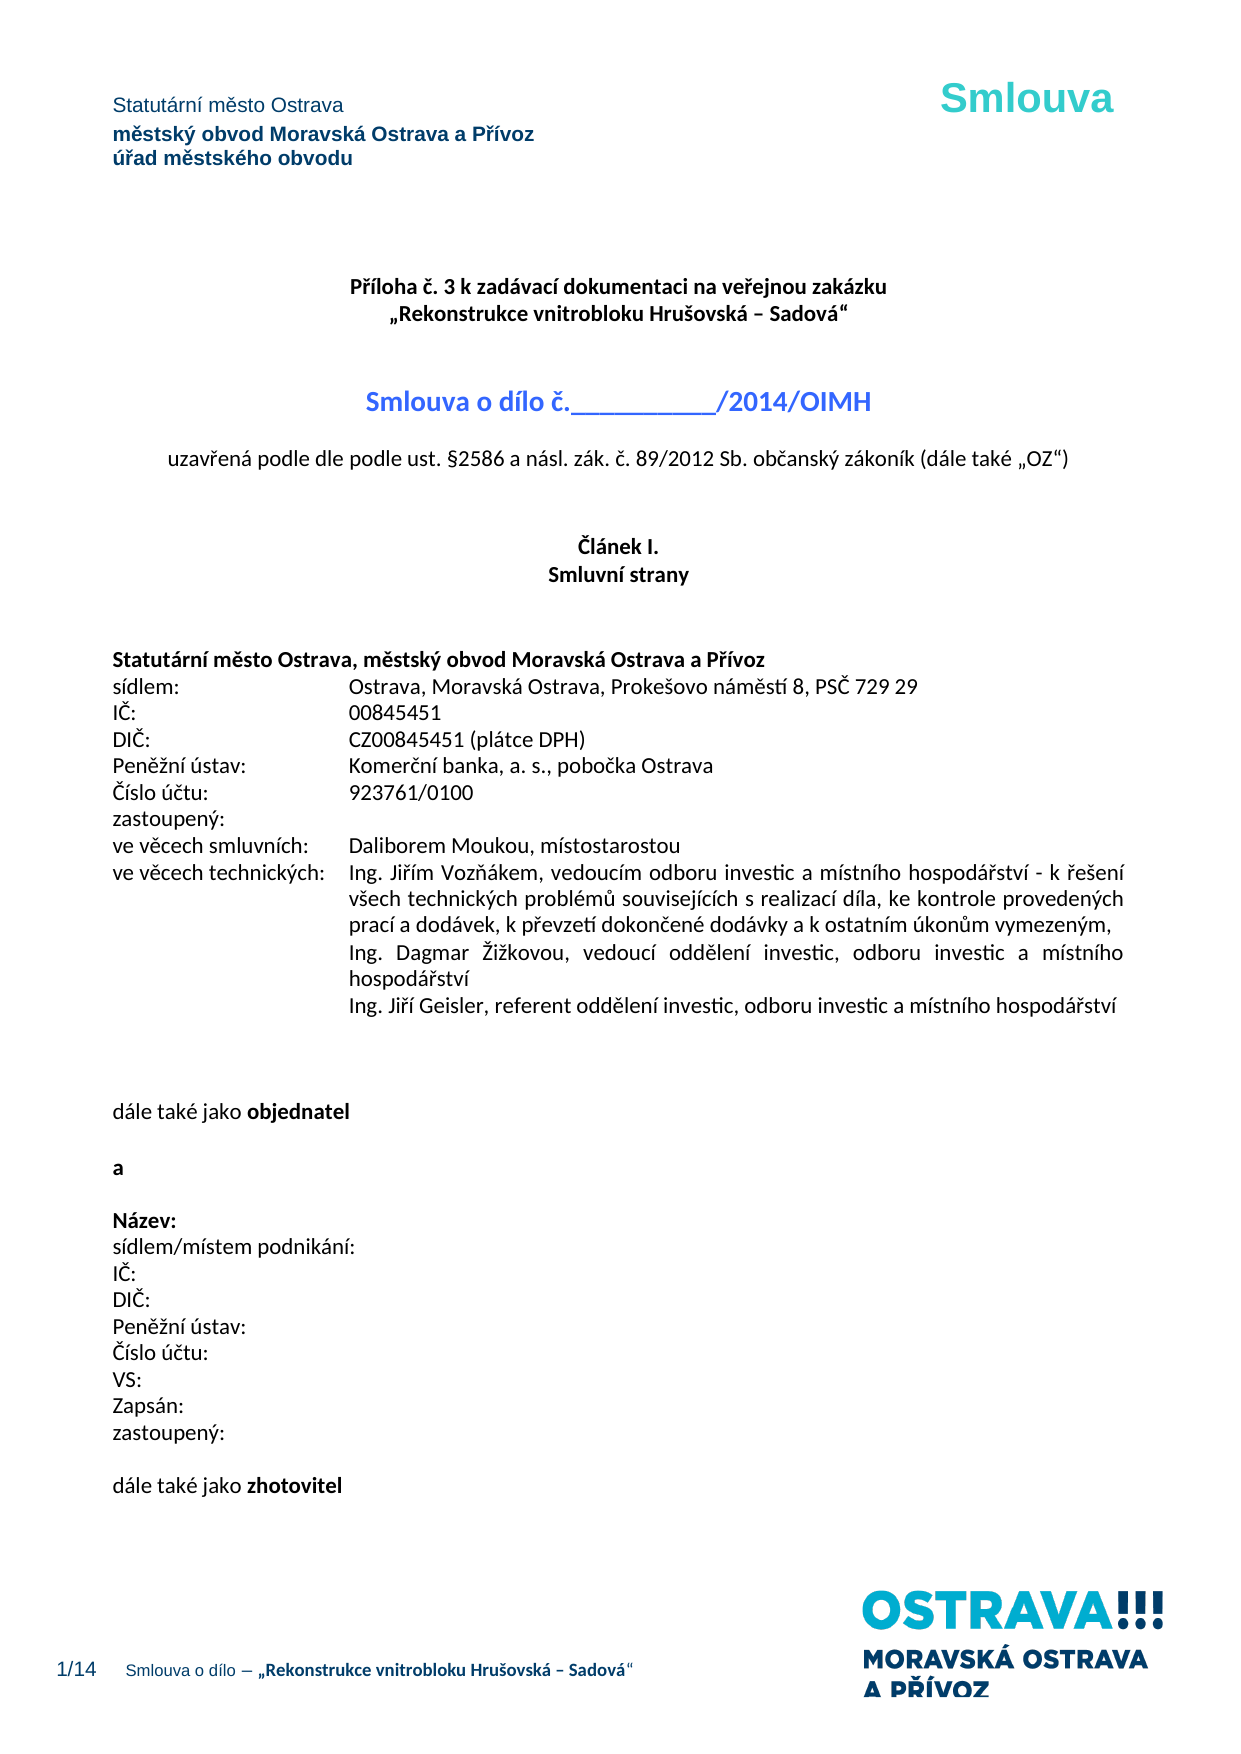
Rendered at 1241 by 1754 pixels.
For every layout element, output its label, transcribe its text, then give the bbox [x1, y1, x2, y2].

text zastoupený: [112, 1419, 1125, 1446]
text Ing. Jiří Geisler, referent oddělení investic, odboru investic a místního hospodářství [112, 992, 1125, 1018]
text zastoupený: [112, 806, 1125, 832]
text DIČ: CZ00845451 (plátce DPH) [112, 726, 1125, 752]
text VS: [112, 1366, 1125, 1393]
text sídlem/místem podnikání: [112, 1233, 1125, 1260]
text IČ: 00845451 [112, 699, 1125, 726]
text a [112, 1154, 1125, 1180]
text uzavřená podle dle podle ust. § násl. zák. č. 89/2012 Sb. občanský zákoník (dále také „OZ“) [112, 445, 1125, 471]
text Číslo účtu: [112, 1339, 1125, 1366]
text Článek I. [112, 532, 1125, 560]
text IČ: [112, 1260, 1125, 1286]
text Název: [112, 1207, 1125, 1233]
text Číslo účtu: 923761/0100 [112, 779, 1125, 806]
text dále také jako zhotovitel [112, 1472, 1125, 1499]
text Peněžní ústav: Komerční banka, a. s., pobočka Ostrava [112, 752, 1125, 779]
text Peněžní ústav: [112, 1313, 1125, 1339]
text sídlem: Ostrava, Moravská Ostrava, Prokešovo náměstí 8, PSČ 729 29 [112, 673, 1125, 699]
text ve věcech technických: Ing. Jiřím Vozňákem, vedoucím odboru investic a místního hospodářství - k řešení všech technických problémů souvisejících s realizací díla, ke kontrole provedených prací a dodávek, k převzetí dokončené dodávky a k ostatním úkonům vymezeným, [112, 859, 1125, 939]
text Ing. Dagmar Žižkovou, vedoucí oddělení investic, odboru investic a místního hospodářství [112, 939, 1125, 992]
text dále také jako objednatel [112, 1098, 1125, 1125]
text Statutární město Ostrava, městský obvod Moravská Ostrava a Přívoz [112, 646, 1125, 673]
text DIČ: [112, 1286, 1125, 1313]
text Smluvní strany [112, 560, 1125, 588]
text Příloha č. 3 k zadávací dokumentaci na veřejnou zakázku [112, 273, 1125, 300]
text Zapsán: [112, 1393, 1125, 1419]
text Smlouva o dílo č.__________/2014/OIMH [112, 384, 1125, 418]
text „Rekonstrukce vnitrobloku Hrušovská – Sadová“ [112, 300, 1125, 326]
picture [862, 1590, 1163, 1697]
text ve věcech smluvních: Daliborem Moukou, místostarostou [112, 832, 1125, 859]
